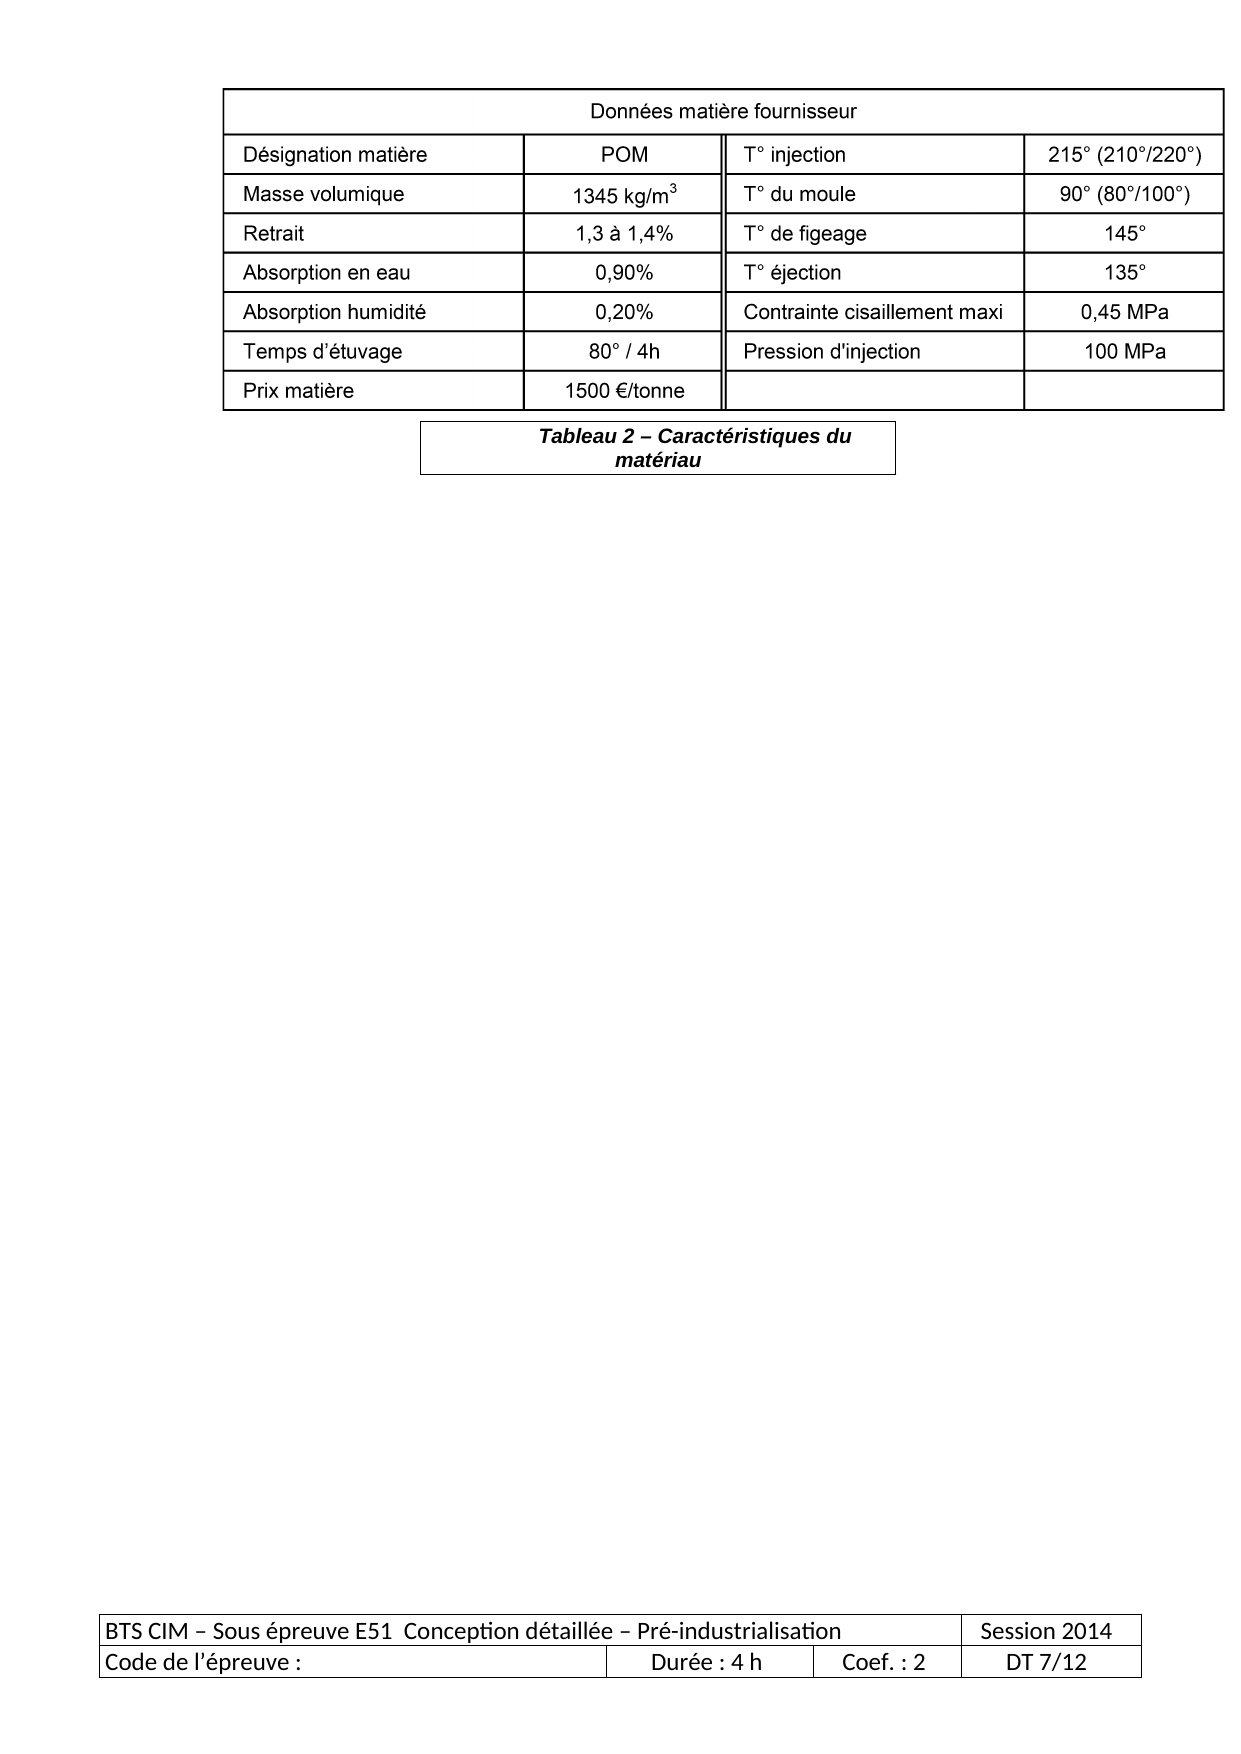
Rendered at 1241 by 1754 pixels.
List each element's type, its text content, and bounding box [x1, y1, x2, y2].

text Tableau 2 – Caractéristiques du matériau [421, 422, 895, 474]
picture [222, 88, 1225, 411]
